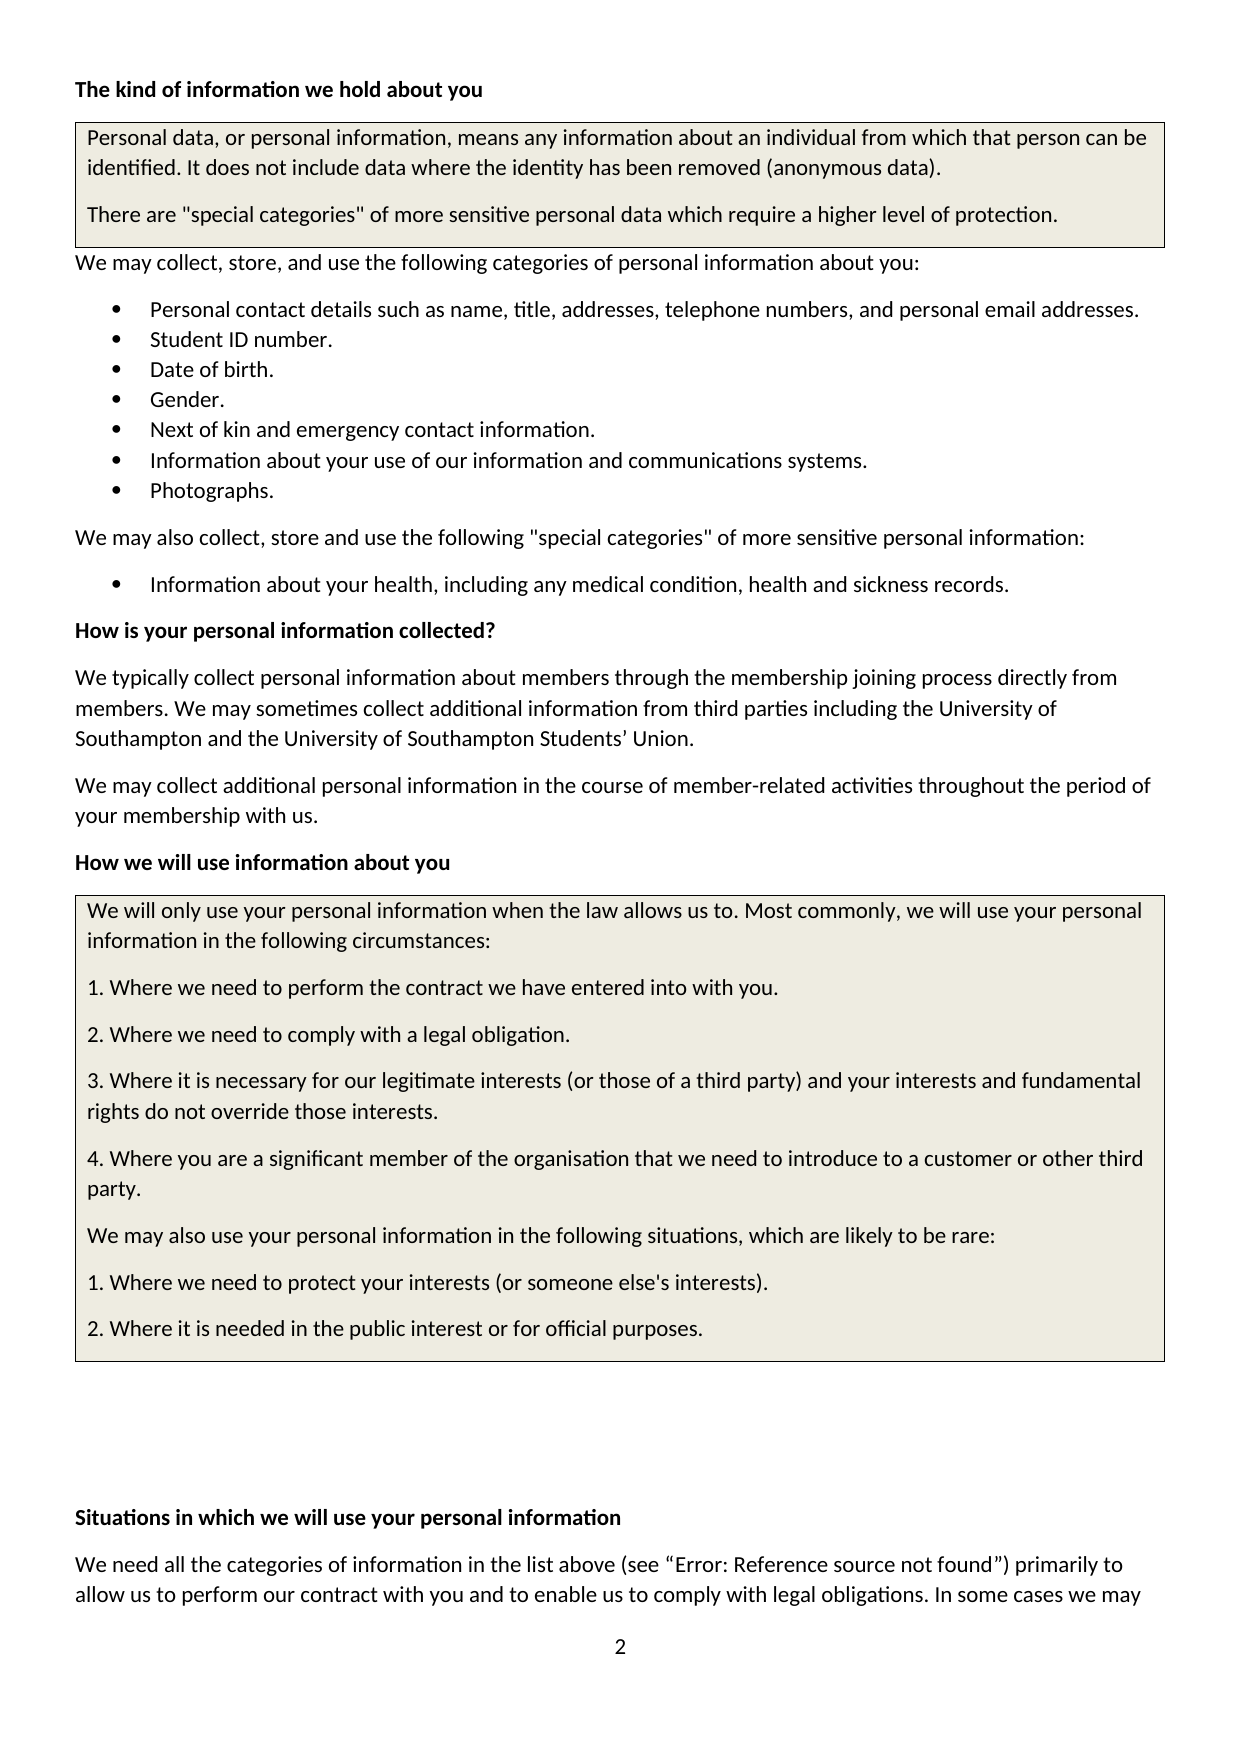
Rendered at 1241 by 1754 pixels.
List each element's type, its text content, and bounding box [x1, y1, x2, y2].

table_header Personal data, or personal information, means any information about an individual from which that person can be identified. It does not include data where the identity has been removed (anonymous data). There are "special categories" of more sensitive personal data which require a higher level of protection. [76, 123, 1164, 247]
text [75, 1550, 1165, 1608]
text The kind of information we hold about you [75, 75, 1165, 103]
table_header We will only use your personal information when the law allows us to. Most commonly, we will use your personal information in the following circumstances: 1. Where we need to perform the contract we have entered into with you. 2. Where we need to comply with a legal obligation. 3. Where it is necessary for our legitimate interests (or those of a third party) and your interests and fundamental rights do not override those interests. 4. Where you are a significant member of the organisation that we need to introduce to a customer or other third party. We may also use your personal information in the following situations, which are likely to be rare: 1. Where we need to protect your interests (or someone else's interests). 2. Where it is needed in the public interest or for official purposes. [76, 896, 1164, 1361]
list Date of birth. [112, 355, 1165, 383]
list Student ID number. [112, 325, 1165, 353]
list Gender. [112, 385, 1165, 413]
text How is your personal information collected? [75, 617, 1165, 644]
list Information about your health, including any medical condition, health and sickness records. [112, 570, 1165, 598]
text We may collect additional personal information in the course of member-related activities throughout the period of your membership with us. [75, 771, 1165, 829]
text We may also collect, store and use the following "special categories" of more sensitive personal information: [75, 523, 1165, 551]
text How we will use information about you [75, 848, 1165, 876]
list Personal contact details such as name, title, addresses, telephone numbers, and personal email addresses. [112, 295, 1165, 323]
list Photographs. [112, 476, 1165, 504]
text We typically collect personal information about members through the membership joining process directly from members. We may sometimes collect additional information from third parties including the University of Southampton and the University of Southampton Students’ Union. [75, 663, 1165, 752]
text We may collect, store, and use the following categories of personal information about you: [75, 248, 1165, 276]
list Information about your use of our information and communications systems. [112, 446, 1165, 474]
list Next of kin and emergency contact information. [112, 416, 1165, 443]
text Situations in which we will use your personal information [75, 1503, 1165, 1531]
